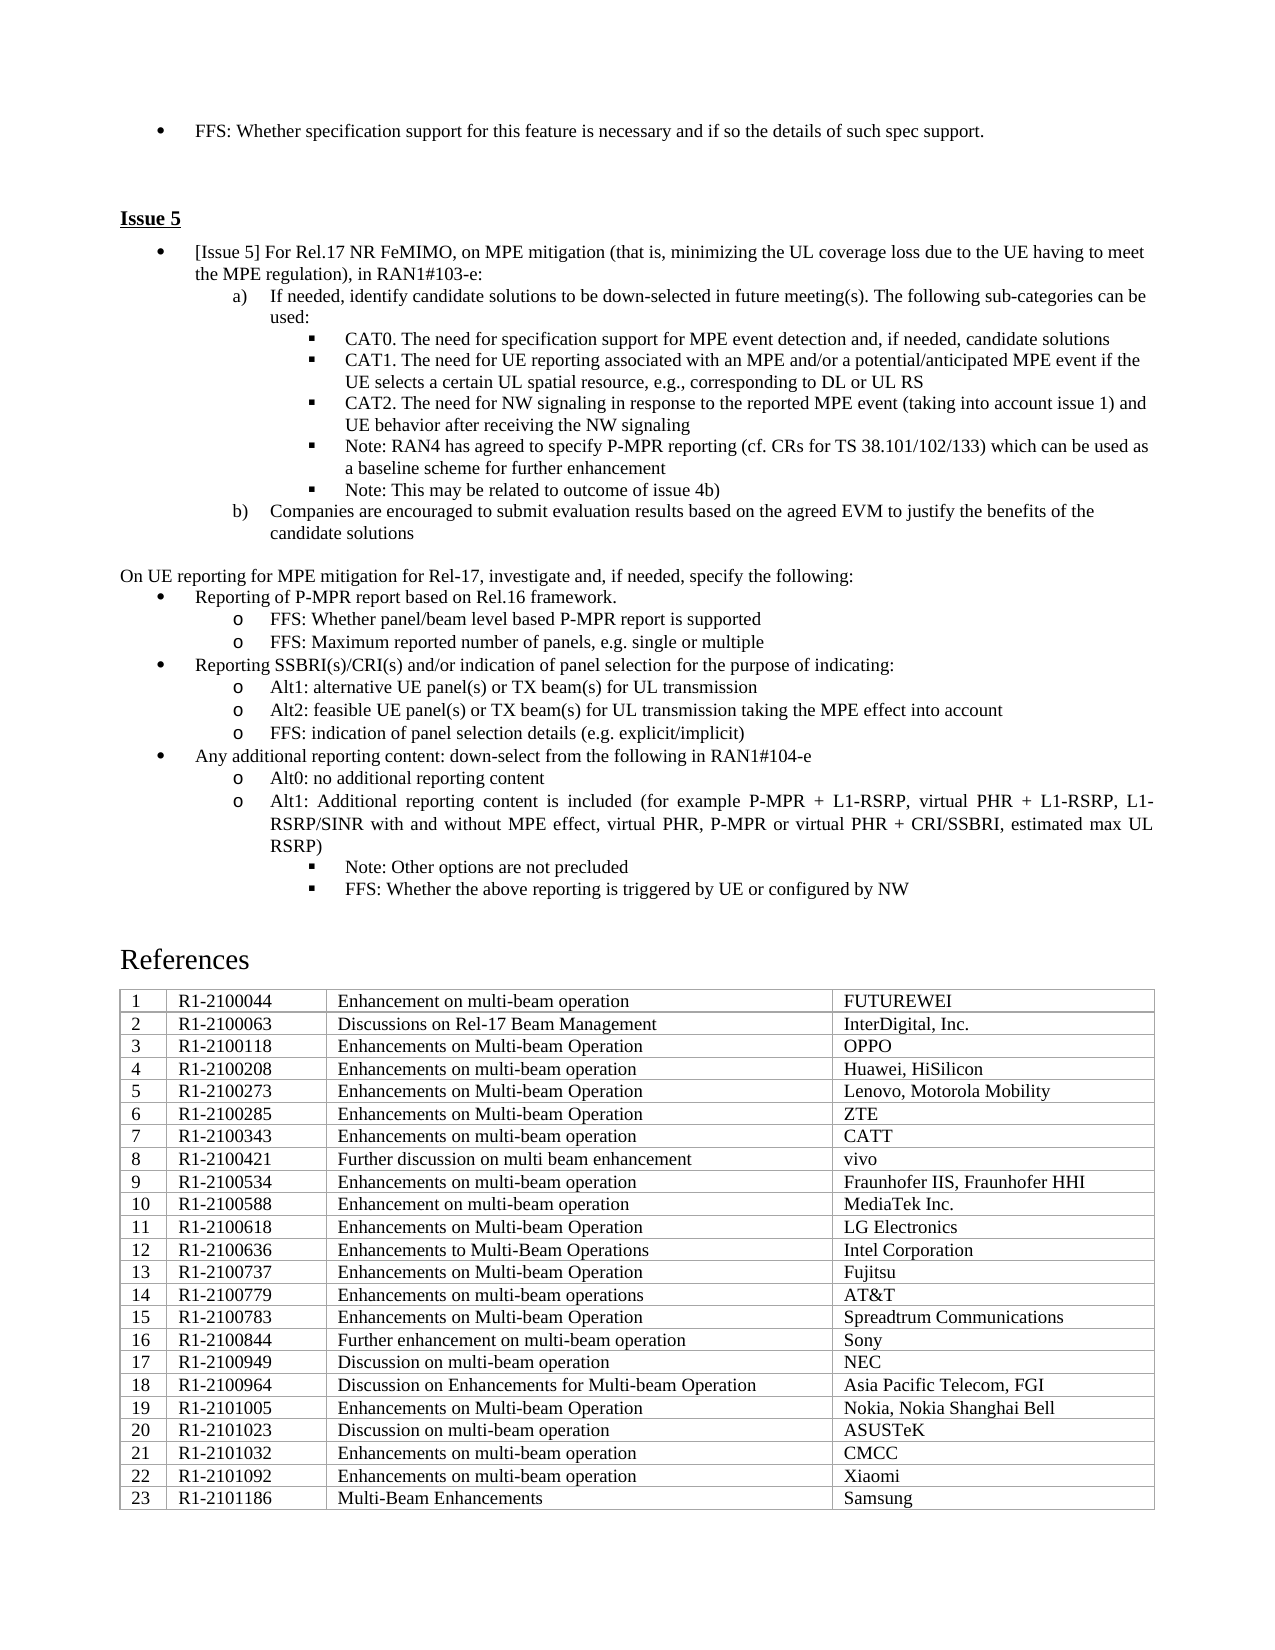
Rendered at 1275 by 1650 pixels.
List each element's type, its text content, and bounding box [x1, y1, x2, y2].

table_cell Enhancements on Multi-beam Operation [327, 1397, 832, 1418]
table_cell ASUSTeK [833, 1419, 1154, 1441]
table_cell R1-2101186 [167, 1487, 326, 1509]
list Note: Other options are not precluded [307, 856, 1155, 878]
table_cell Enhancements on multi-beam operation [327, 1058, 832, 1079]
table_cell 17 [121, 1351, 166, 1373]
table_cell Spreadtrum Communications [833, 1306, 1154, 1328]
table_cell Discussion on multi-beam operation [327, 1351, 832, 1373]
table_cell Further discussion on multi beam enhancement [327, 1148, 832, 1169]
list Alt1: Additional reporting content is included (for example P-MPR + L1-RSRP, virtual PHR + L1-RSRP, L1-RSRP/SINR with and without MPE effect, virtual PHR, P-MPR or virtual PHR + CRI/SSBRI, estimated max UL RSRP) [232, 790, 1155, 856]
table_header Enhancement on multi-beam operation [327, 990, 832, 1011]
table_cell Intel Corporation [833, 1239, 1154, 1260]
table_cell 10 [121, 1193, 166, 1215]
table_cell vivo [833, 1148, 1154, 1169]
table_cell R1-2101092 [167, 1465, 326, 1486]
table_cell R1-2101005 [167, 1397, 326, 1418]
table_header FUTUREWEI [833, 990, 1154, 1011]
list [Issue 5] For Rel.17 NR FeMIMO, on MPE mitigation (that is, minimizing the UL coverage loss due to the UE having to meet the MPE regulation), in RAN1#103-e: [157, 241, 1155, 284]
table_cell CATT [833, 1125, 1154, 1147]
list FFS: Maximum reported number of panels, e.g. single or multiple [232, 631, 1155, 654]
table_cell 5 [121, 1080, 166, 1102]
table_cell R1-2101023 [167, 1419, 326, 1441]
table_cell R1-2100421 [167, 1148, 326, 1169]
table_cell ZTE [833, 1103, 1154, 1124]
table_cell Multi-Beam Enhancements [327, 1487, 832, 1509]
table_cell Lenovo, Motorola Mobility [833, 1080, 1154, 1102]
table_cell 15 [121, 1306, 166, 1328]
table_cell Xiaomi [833, 1465, 1154, 1486]
list Any additional reporting content: down-select from the following in RAN1#104-e [157, 745, 1155, 767]
table_cell Enhancements on multi-beam operation [327, 1465, 832, 1486]
table_cell Discussion on multi-beam operation [327, 1419, 832, 1441]
table_cell R1-2100273 [167, 1080, 326, 1102]
list If needed, identify candidate solutions to be down-selected in future meeting(s). The following sub-categories can be used: [232, 284, 1155, 328]
table_cell 20 [121, 1419, 166, 1441]
table_cell 19 [121, 1397, 166, 1418]
table_cell R1-2100636 [167, 1239, 326, 1260]
list Reporting SSBRI(s)/CRI(s) and/or indication of panel selection for the purpose of indicating: [157, 654, 1155, 676]
list FFS: indication of panel selection details (e.g. explicit/implicit) [232, 722, 1155, 745]
table_header R1-2100044 [167, 990, 326, 1011]
table_cell LG Electronics [833, 1216, 1154, 1237]
table_cell Discussion on Enhancements for Multi-beam Operation [327, 1374, 832, 1396]
list FFS: Whether panel/beam level based P-MPR report is supported [232, 608, 1155, 631]
table_cell OPPO [833, 1035, 1154, 1057]
table_cell Enhancements on multi-beam operation [327, 1171, 832, 1192]
table_cell Enhancements on multi-beam operations [327, 1284, 832, 1305]
table_cell 16 [121, 1329, 166, 1350]
table_cell R1-2100063 [167, 1013, 326, 1034]
list Companies are encouraged to submit evaluation results based on the agreed EVM to justify the benefits of the candidate solutions [232, 500, 1155, 543]
text On UE reporting for MPE mitigation for Rel-17, investigate and, if needed, specify the following: [120, 565, 1155, 586]
table_cell Enhancements on Multi-beam Operation [327, 1080, 832, 1102]
table_cell 6 [121, 1103, 166, 1124]
table_cell 12 [121, 1239, 166, 1260]
table_cell Enhancements on Multi-beam Operation [327, 1103, 832, 1124]
table_cell Enhancements on Multi-beam Operation [327, 1306, 832, 1328]
table_header 1 [121, 990, 166, 1011]
list Note: RAN4 has agreed to specify P-MPR reporting (cf. CRs for TS 38.101/102/133) which can be used as a baseline scheme for further enhancement [307, 435, 1155, 478]
table_cell Samsung [833, 1487, 1154, 1509]
table_cell 7 [121, 1125, 166, 1147]
list Alt0: no additional reporting content [232, 767, 1155, 790]
list FFS: Whether the above reporting is triggered by UE or configured by NW [307, 878, 1155, 899]
table_cell 21 [121, 1442, 166, 1463]
table_cell R1-2100534 [167, 1171, 326, 1192]
table_cell R1-2101032 [167, 1442, 326, 1463]
list CAT1. The need for UE reporting associated with an MPE and/or a potential/anticipated MPE event if the UE selects a certain UL spatial resource, e.g., corresponding to DL or UL RS [307, 349, 1155, 392]
table_cell R1-2100118 [167, 1035, 326, 1057]
table_cell Enhancements on Multi-beam Operation [327, 1216, 832, 1237]
list Reporting of P-MPR report based on Rel.16 framework. [157, 586, 1155, 608]
table_cell R1-2100783 [167, 1306, 326, 1328]
text Issue 5 [120, 206, 1155, 230]
table_cell Nokia, Nokia Shanghai Bell [833, 1397, 1154, 1418]
table_cell 13 [121, 1261, 166, 1283]
table_cell Huawei, HiSilicon [833, 1058, 1154, 1079]
table_cell R1-2100208 [167, 1058, 326, 1079]
list Note: This may be related to outcome of issue 4b) [307, 478, 1155, 500]
table_cell Discussions on Rel-17 Beam Management [327, 1013, 832, 1034]
table_cell 23 [121, 1487, 166, 1509]
table_cell MediaTek Inc. [833, 1193, 1154, 1215]
table_cell Enhancements to Multi-Beam Operations [327, 1239, 832, 1260]
table_cell NEC [833, 1351, 1154, 1373]
table_cell R1-2100618 [167, 1216, 326, 1237]
table_cell R1-2100779 [167, 1284, 326, 1305]
table_cell R1-2100844 [167, 1329, 326, 1350]
table_cell 8 [121, 1148, 166, 1169]
list Alt2: feasible UE panel(s) or TX beam(s) for UL transmission taking the MPE effect into account [232, 699, 1155, 722]
table_cell R1-2100949 [167, 1351, 326, 1373]
list CAT2. The need for NW signaling in response to the reported MPE event (taking into account issue 1) and UE behavior after receiving the NW signaling [307, 392, 1155, 435]
table_cell R1-2100343 [167, 1125, 326, 1147]
table_cell AT&T [833, 1284, 1154, 1305]
list CAT0. The need for specification support for MPE event detection and, if needed, candidate solutions [307, 328, 1155, 349]
table_cell 3 [121, 1035, 166, 1057]
table_cell R1-2100737 [167, 1261, 326, 1283]
table_cell R1-2100588 [167, 1193, 326, 1215]
table_cell Enhancements on multi-beam operation [327, 1125, 832, 1147]
list FFS: Whether specification support for this feature is necessary and if so the details of such spec support. [157, 120, 1155, 142]
table_cell 9 [121, 1171, 166, 1192]
table_cell Enhancement on multi-beam operation [327, 1193, 832, 1215]
table_cell Further enhancement on multi-beam operation [327, 1329, 832, 1350]
table_cell 11 [121, 1216, 166, 1237]
table_cell Enhancements on Multi-beam Operation [327, 1035, 832, 1057]
table_cell 4 [121, 1058, 166, 1079]
table_cell Enhancements on Multi-beam Operation [327, 1261, 832, 1283]
table_cell 2 [121, 1013, 166, 1034]
table_cell R1-2100285 [167, 1103, 326, 1124]
table_cell 18 [121, 1374, 166, 1396]
table_cell CMCC [833, 1442, 1154, 1463]
table_cell Fraunhofer IIS, Fraunhofer HHI [833, 1171, 1154, 1192]
table_cell 22 [121, 1465, 166, 1486]
table_cell Fujitsu [833, 1261, 1154, 1283]
table_cell R1-2100964 [167, 1374, 326, 1396]
subtitle References [120, 942, 1155, 976]
table_cell Asia Pacific Telecom, FGI [833, 1374, 1154, 1396]
table_cell 14 [121, 1284, 166, 1305]
table_cell InterDigital, Inc. [833, 1013, 1154, 1034]
table_cell Enhancements on multi-beam operation [327, 1442, 832, 1463]
list Alt1: alternative UE panel(s) or TX beam(s) for UL transmission [232, 676, 1155, 699]
table_cell Sony [833, 1329, 1154, 1350]
